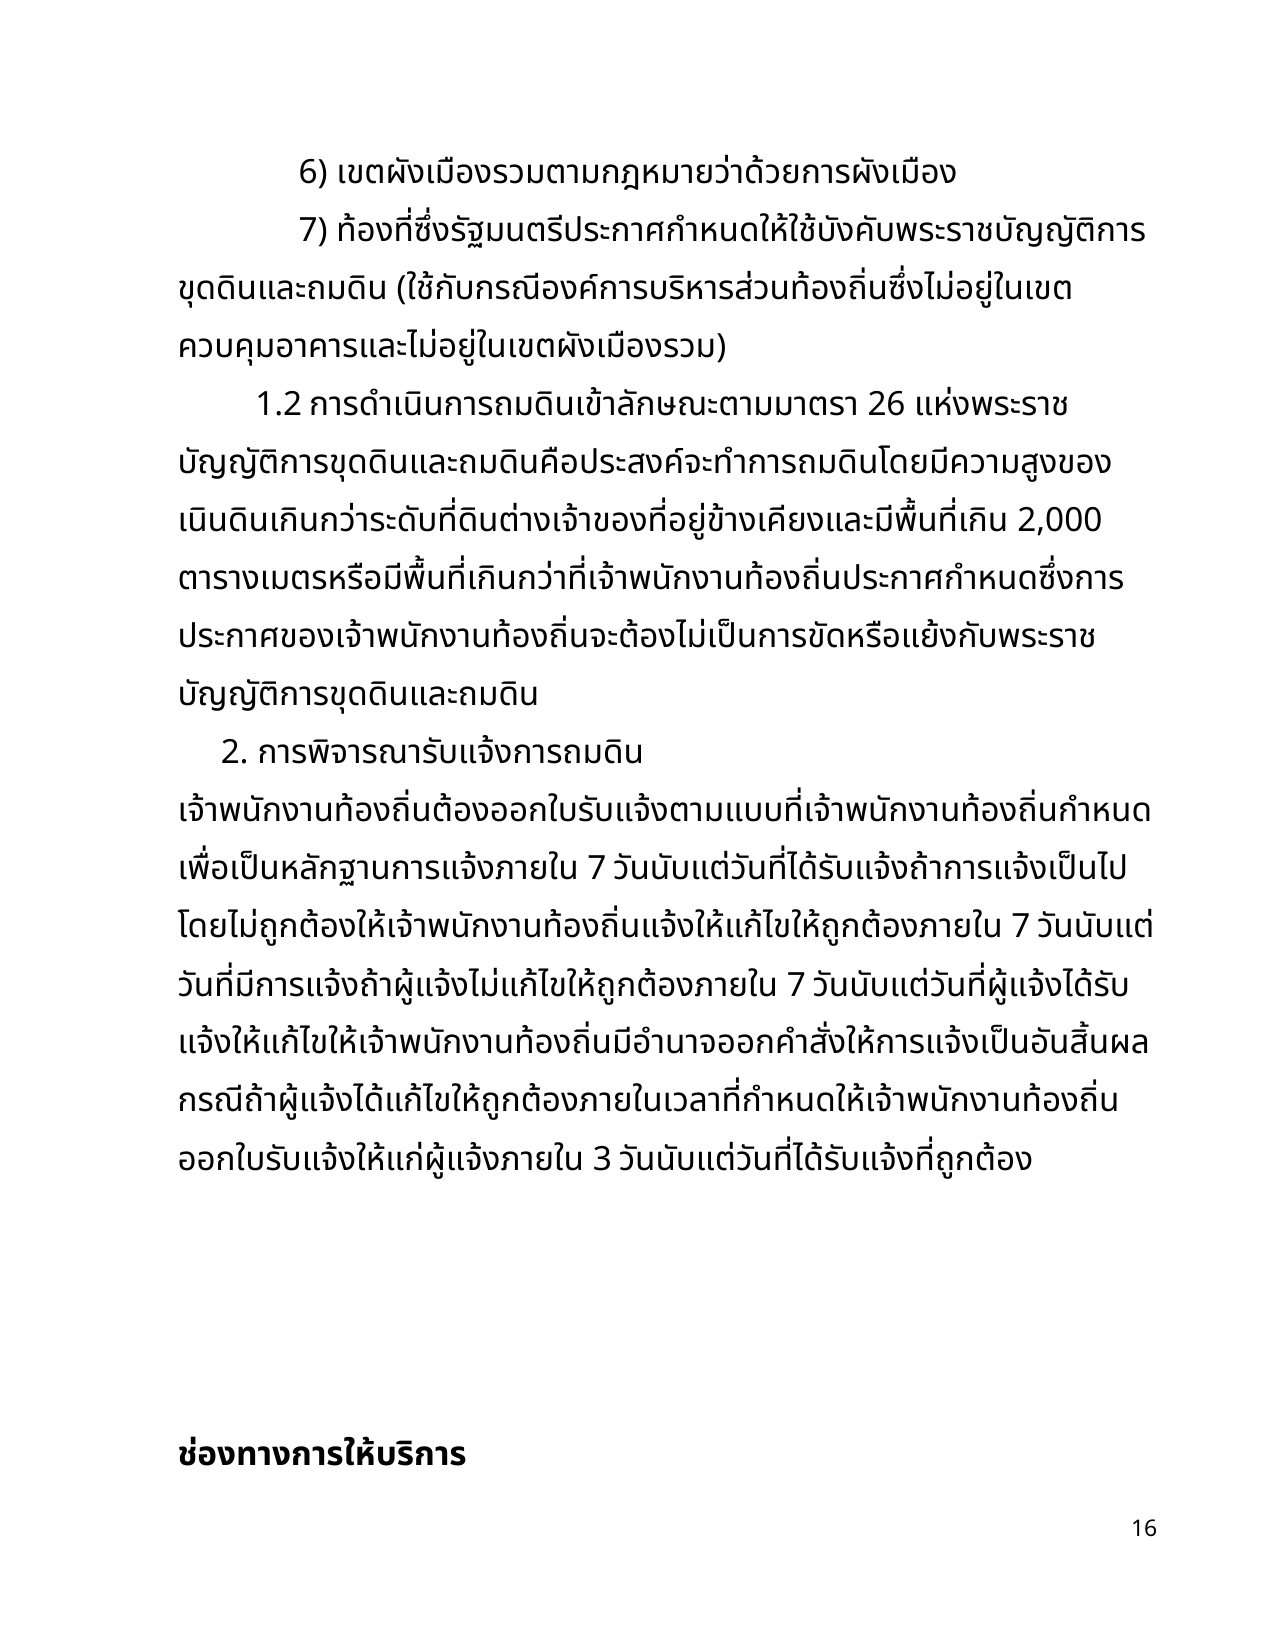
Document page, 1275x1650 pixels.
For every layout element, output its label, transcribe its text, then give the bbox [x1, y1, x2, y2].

text ช่องทางการให้บริการ [177, 1430, 1157, 1481]
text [177, 148, 1157, 1217]
